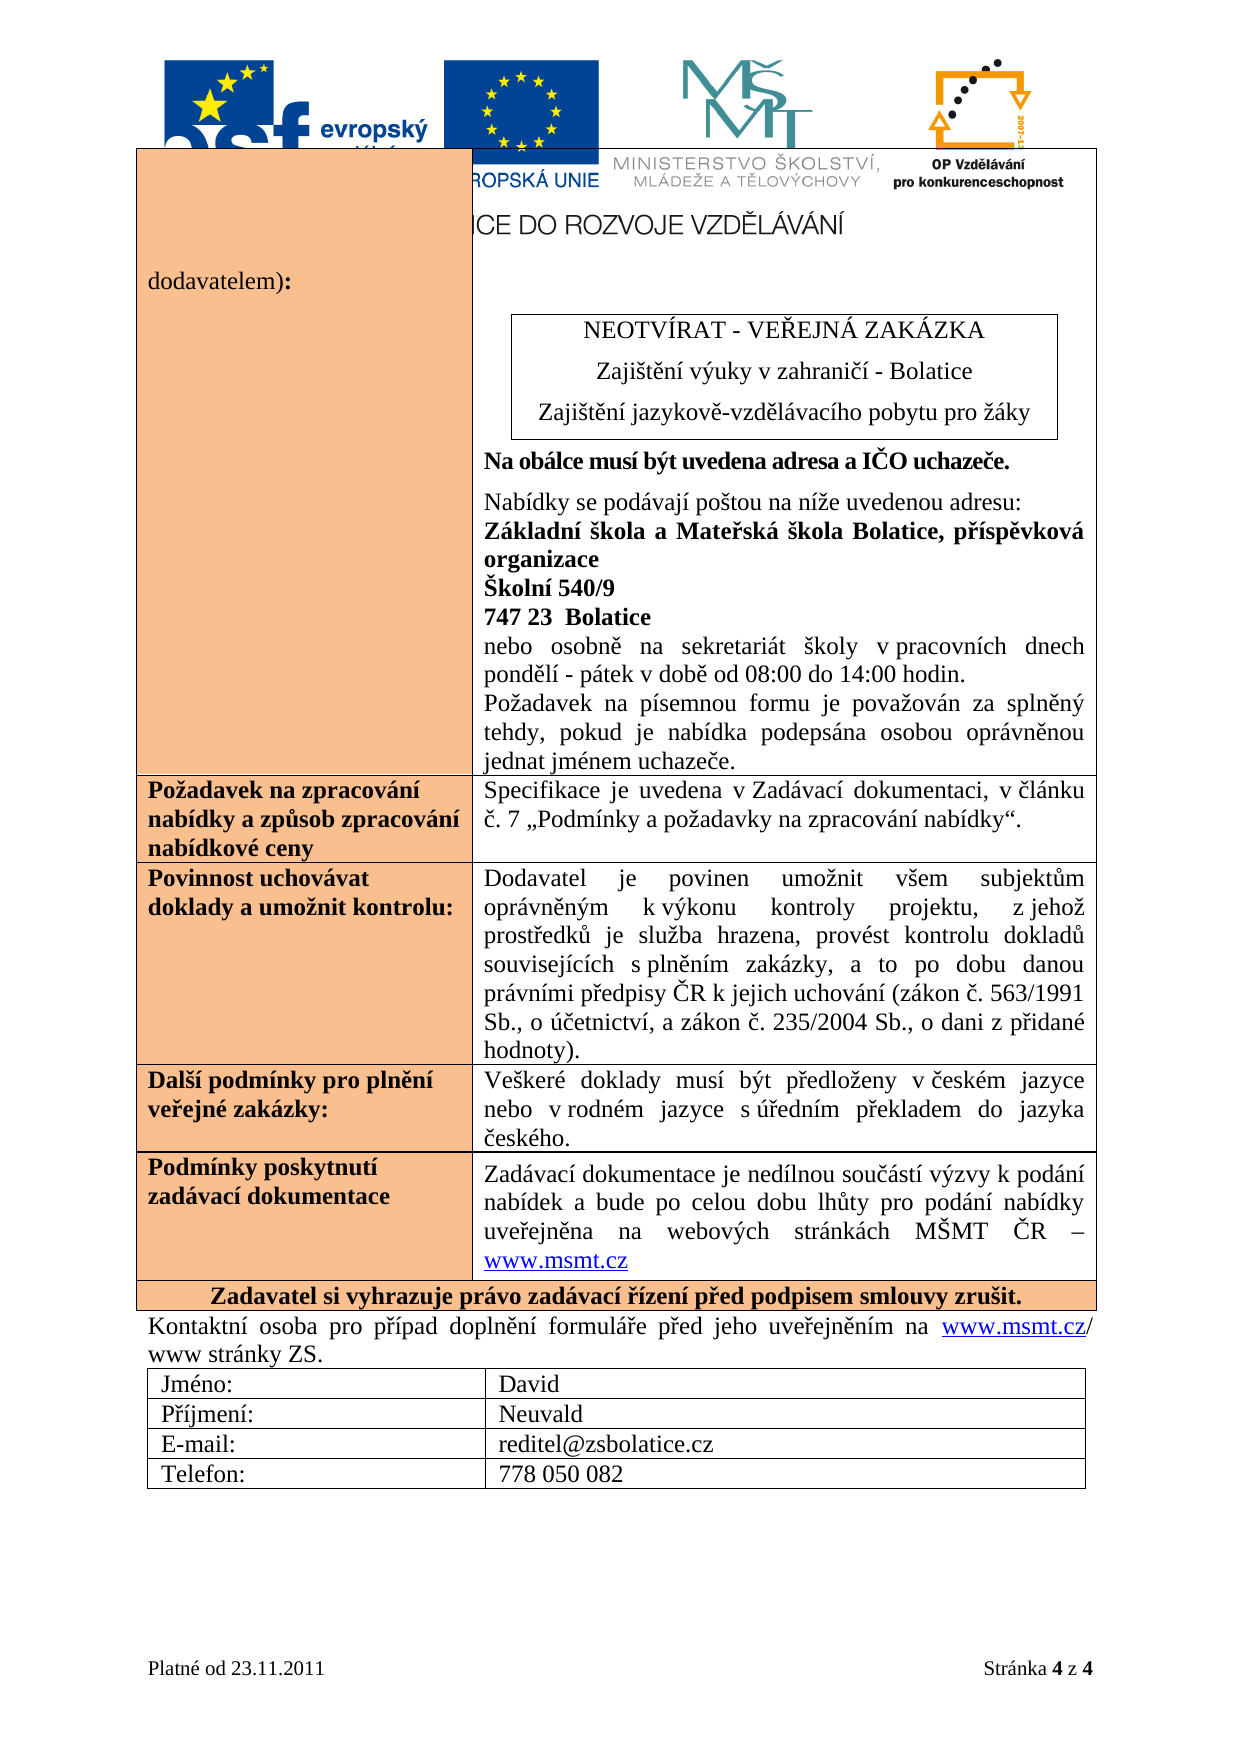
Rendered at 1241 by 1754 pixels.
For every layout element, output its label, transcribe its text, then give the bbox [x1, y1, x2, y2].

table_cell Příjmení: [148, 1399, 485, 1428]
table_cell 778 050 082 [486, 1459, 1085, 1487]
table_cell Zadávací dokumentace je nedílnou součástí výzvy k podání nabídek a bude po celou dobu lhůty pro podání nabídky uveřejněna na webových stránkách MŠMT ČR – www.msmt.cz [473, 1153, 1096, 1280]
picture [116, 20, 1125, 267]
table_cell Specifikace je uvedena v Zadávací dokumentaci, v článku č. 7 „Podmínky a požadavky na zpracování nabídky“. [473, 776, 1096, 862]
table_cell reditel@zsbolatice.cz [486, 1429, 1085, 1458]
table_cell Požadavek na zpracování nabídky a způsob zpracování nabídkové ceny [137, 776, 472, 862]
table_cell Telefon: [148, 1459, 485, 1487]
table_cell Zadavatel si vyhrazuje právo zadávací řízení před podpisem smlouvy zrušit. [137, 1281, 1096, 1310]
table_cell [137, 149, 472, 774]
table_cell E-mail: [148, 1429, 485, 1458]
table_header Jméno: [148, 1369, 485, 1398]
table_cell Další podmínky pro plnění veřejné zakázky: [137, 1065, 472, 1151]
table_cell Povinnost uchovávat doklady a umožnit kontrolu: [137, 863, 472, 1064]
table_cell Neuvald [486, 1399, 1085, 1428]
text Kontaktní osoba pro případ doplnění formuláře před jeho uveřejněním na www.msmt.cz/ www stránky ZS. [148, 1311, 1093, 1368]
table_header David [486, 1369, 1085, 1398]
table_cell Dodavatel je povinen umožnit všem subjektům oprávněným k výkonu kontroly projektu, z jehož prostředků je služba hrazena, provést kontrolu dokladů souvisejících s plněním zakázky, a to po dobu danou právními předpisy ČR k jejich uchování (zákon č. 563/1991 Sb., o účetnictví, a zákon č. 235/2004 Sb., o dani z přidané hodnoty). [473, 863, 1096, 1064]
table_cell Podmínky poskytnutí zadávací dokumentace [137, 1153, 472, 1280]
table_cell Veškeré doklady musí být předloženy v českém jazyce nebo v rodném jazyce s úředním překladem do jazyka českého. [473, 1065, 1096, 1151]
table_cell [473, 149, 1096, 774]
